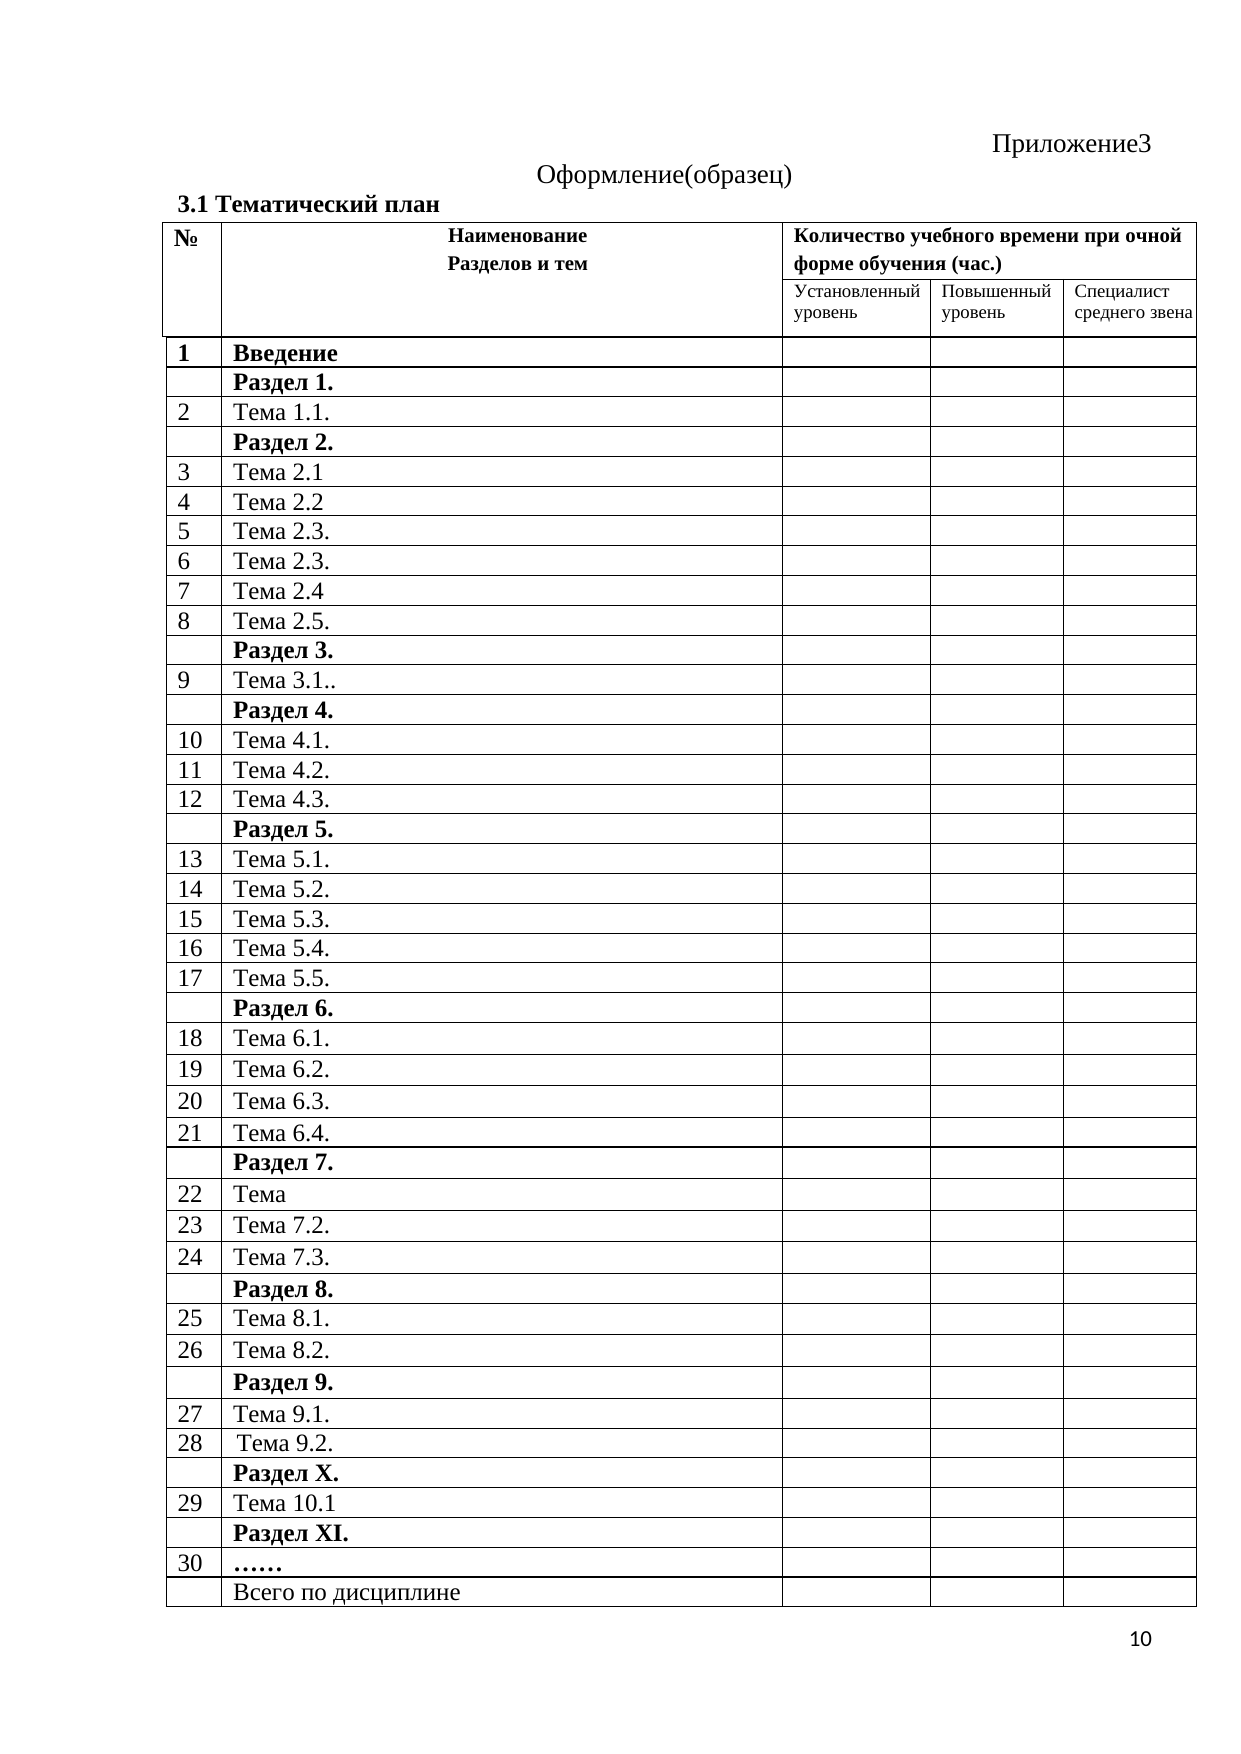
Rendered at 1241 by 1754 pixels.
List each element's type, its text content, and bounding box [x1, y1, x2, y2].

table_cell Тема 7.2. [222, 1211, 782, 1241]
table_cell [1064, 1148, 1196, 1178]
table_cell 28 [167, 1429, 221, 1457]
table_cell [783, 844, 930, 873]
table_cell [1064, 1023, 1196, 1053]
table_cell Раздел XI. [222, 1518, 782, 1547]
table_cell Всего по дисциплине [222, 1578, 782, 1606]
table_cell 25 [167, 1304, 221, 1334]
table_cell Тема 5.3. [222, 904, 782, 932]
table_cell [167, 1274, 221, 1302]
table_cell [1064, 963, 1196, 992]
table_cell [783, 636, 930, 664]
table_cell [1064, 397, 1196, 426]
table_cell [783, 1548, 930, 1576]
table_cell 22 [167, 1179, 221, 1209]
table_cell [1064, 1118, 1196, 1146]
table_cell 20 [167, 1086, 221, 1117]
table_cell [783, 1086, 930, 1117]
table_cell 24 [167, 1242, 221, 1273]
table_cell [167, 1518, 221, 1547]
table_cell [167, 636, 221, 664]
table_cell [931, 576, 1063, 605]
table_cell 2 [167, 397, 221, 426]
table_cell [1064, 1488, 1196, 1517]
table_cell [1064, 546, 1196, 575]
table_cell [783, 1335, 930, 1366]
table_cell [167, 427, 221, 456]
table_cell [1064, 516, 1196, 545]
table_cell [931, 814, 1063, 843]
table_cell [783, 963, 930, 992]
table_cell Раздел 9. [222, 1367, 782, 1398]
table_cell Тема 5.4. [222, 934, 782, 962]
table_cell Тема 6.3. [222, 1086, 782, 1117]
table_cell [1064, 1304, 1196, 1334]
table_cell [167, 993, 221, 1022]
table_cell [783, 1488, 930, 1517]
table_cell [931, 963, 1063, 992]
table_cell Повышенный уровень [931, 280, 1063, 336]
table_cell [931, 1148, 1063, 1178]
table_cell [1064, 844, 1196, 873]
table_cell Тема 9.1. [222, 1399, 782, 1427]
table_cell [783, 725, 930, 754]
table_cell [783, 904, 930, 932]
table_cell Раздел 5. [222, 814, 782, 843]
table_cell 21 [167, 1118, 221, 1146]
table_cell [783, 695, 930, 724]
table_header Наименование Разделов и тем [222, 223, 782, 336]
table_cell [167, 368, 221, 396]
table_cell Раздел Х. [222, 1458, 782, 1487]
table_cell [931, 1518, 1063, 1547]
table_cell 7 [167, 576, 221, 605]
table_cell [931, 785, 1063, 813]
table_cell [931, 904, 1063, 932]
table_cell [931, 755, 1063, 783]
table_cell 30 [167, 1548, 221, 1576]
table_cell [783, 814, 930, 843]
table_cell [931, 874, 1063, 903]
table_cell Тема [222, 1179, 782, 1209]
table_cell [1064, 785, 1196, 813]
table_cell Тема 6.1. [222, 1023, 782, 1053]
table_cell [1064, 1548, 1196, 1576]
table_cell [783, 665, 930, 694]
table_cell [1064, 993, 1196, 1022]
table_cell Тема 4.1. [222, 725, 782, 754]
table_cell Раздел 3. [222, 636, 782, 664]
table_cell Тема 8.1. [222, 1304, 782, 1334]
table_cell [1064, 1399, 1196, 1427]
table_cell [167, 814, 221, 843]
table_cell [931, 1179, 1063, 1209]
table_cell [931, 397, 1063, 426]
table_cell [1064, 1086, 1196, 1117]
table_cell [931, 1367, 1063, 1398]
table_cell [931, 1023, 1063, 1053]
table_cell [1064, 427, 1196, 456]
table_cell 15 [167, 904, 221, 932]
table_cell [1064, 1458, 1196, 1487]
table_cell 14 [167, 874, 221, 903]
table_cell [167, 1367, 221, 1398]
table_cell [167, 695, 221, 724]
table_cell [783, 427, 930, 456]
table_cell [783, 1118, 930, 1146]
table_cell 5 [167, 516, 221, 545]
table_cell [167, 1148, 221, 1178]
table_cell [1064, 1429, 1196, 1457]
table_cell 12 [167, 785, 221, 813]
table_cell [783, 1367, 930, 1398]
table_cell [783, 1179, 930, 1209]
table_header [783, 338, 930, 366]
table_cell [1064, 1179, 1196, 1209]
table_cell [931, 665, 1063, 694]
table_cell [1064, 755, 1196, 783]
table_cell [783, 606, 930, 634]
table_cell [931, 1488, 1063, 1517]
table_cell [931, 1304, 1063, 1334]
table_cell Тема 5.2. [222, 874, 782, 903]
table_cell [931, 516, 1063, 545]
table_cell [931, 1242, 1063, 1273]
table_cell Раздел 4. [222, 695, 782, 724]
table_cell [931, 725, 1063, 754]
table_cell [931, 427, 1063, 456]
table_cell [783, 1399, 930, 1427]
table_cell [783, 934, 930, 962]
table_cell [1064, 457, 1196, 486]
table_cell [783, 457, 930, 486]
table_cell 13 [167, 844, 221, 873]
table_cell [1064, 725, 1196, 754]
table_cell [783, 1518, 930, 1547]
table_cell Тема 10.1 [222, 1488, 782, 1517]
table_cell Раздел 2. [222, 427, 782, 456]
table_cell [783, 546, 930, 575]
table_cell Тема 9.2. [222, 1429, 782, 1457]
table_header [1064, 338, 1196, 366]
table_cell Тема 5.5. [222, 963, 782, 992]
table_cell [783, 1429, 930, 1457]
table_cell [783, 1578, 930, 1606]
table_cell [931, 1335, 1063, 1366]
table_cell 29 [167, 1488, 221, 1517]
table_cell [1064, 814, 1196, 843]
table_cell [783, 785, 930, 813]
table_cell [1064, 874, 1196, 903]
table_cell [931, 1458, 1063, 1487]
table_cell [931, 1274, 1063, 1302]
table_header [931, 338, 1063, 366]
table_cell Установленный уровень [783, 280, 930, 336]
table_cell [167, 1458, 221, 1487]
table_cell 9 [167, 665, 221, 694]
table_cell Тема 4.2. [222, 755, 782, 783]
table_cell [1064, 368, 1196, 396]
table_cell [1064, 904, 1196, 932]
table_cell Раздел 8. [222, 1274, 782, 1302]
table_cell 19 [167, 1055, 221, 1085]
table_cell [783, 397, 930, 426]
table_cell [1064, 1578, 1196, 1606]
table_cell [783, 1304, 930, 1334]
table_cell [1064, 606, 1196, 634]
table_cell [931, 1118, 1063, 1146]
table_cell [783, 1148, 930, 1178]
table_cell [1064, 1055, 1196, 1085]
table_cell …… [222, 1548, 782, 1576]
table_cell [931, 1578, 1063, 1606]
table_cell Тема 6.4. [222, 1118, 782, 1146]
text Приложение3 [177, 127, 1152, 158]
table_cell Тема 2.5. [222, 606, 782, 634]
table_cell 26 [167, 1335, 221, 1366]
table_cell [1064, 576, 1196, 605]
table_cell [931, 844, 1063, 873]
table_cell [783, 1458, 930, 1487]
table_cell [783, 368, 930, 396]
table_cell [931, 1429, 1063, 1457]
table_cell [1064, 1335, 1196, 1366]
table_cell [783, 1055, 930, 1085]
table_cell [931, 636, 1063, 664]
table_cell Тема 3.1.. [222, 665, 782, 694]
table_cell [1064, 636, 1196, 664]
table_cell Тема 4.3. [222, 785, 782, 813]
table_cell Тема 2.2 [222, 487, 782, 515]
table_cell Тема 6.2. [222, 1055, 782, 1085]
text 3.1 Тематический план [177, 189, 1183, 218]
table_cell [931, 695, 1063, 724]
table_cell [783, 576, 930, 605]
table_cell [931, 1055, 1063, 1085]
table_cell 18 [167, 1023, 221, 1053]
table_cell 8 [167, 606, 221, 634]
table_cell Тема 2.1 [222, 457, 782, 486]
table_cell [783, 1274, 930, 1302]
table_cell Тема 1.1. [222, 397, 782, 426]
table_cell Тема 8.2. [222, 1335, 782, 1366]
table_cell [1064, 1518, 1196, 1547]
table_cell 23 [167, 1211, 221, 1241]
table_cell [931, 546, 1063, 575]
table_cell Тема 5.1. [222, 844, 782, 873]
table_cell 6 [167, 546, 221, 575]
table_cell Специалист среднего звена [1064, 280, 1196, 336]
table_cell [1064, 487, 1196, 515]
table_cell 4 [167, 487, 221, 515]
table_cell Тема 7.3. [222, 1242, 782, 1273]
table_cell [167, 1578, 221, 1606]
table_header 1 [167, 338, 221, 366]
table_header № [163, 223, 221, 336]
table_cell [783, 1211, 930, 1241]
table_cell 27 [167, 1399, 221, 1427]
table_header Введение [222, 338, 782, 366]
table_cell [1064, 1242, 1196, 1273]
table_cell 3 [167, 457, 221, 486]
table_cell [931, 934, 1063, 962]
table_cell [931, 487, 1063, 515]
table_cell [1064, 695, 1196, 724]
table_cell [1064, 934, 1196, 962]
table_cell Тема 2.3. [222, 516, 782, 545]
table_cell [931, 1548, 1063, 1576]
table_cell [783, 1023, 930, 1053]
table_cell 10 [167, 725, 221, 754]
table_cell [931, 1211, 1063, 1241]
table_cell 11 [167, 755, 221, 783]
table_cell [1064, 1274, 1196, 1302]
table_cell Раздел 1. [222, 368, 782, 396]
table_cell [931, 1086, 1063, 1117]
text Оформление(образец) [177, 158, 1152, 189]
table_cell [783, 487, 930, 515]
table_cell 17 [167, 963, 221, 992]
table_cell [931, 1399, 1063, 1427]
table_cell [783, 1242, 930, 1273]
table_cell [783, 874, 930, 903]
table_cell [1064, 665, 1196, 694]
table_cell Тема 2.4 [222, 576, 782, 605]
table_cell Раздел 7. [222, 1148, 782, 1178]
table_cell Тема 2.3. [222, 546, 782, 575]
table_cell [783, 516, 930, 545]
table_cell [931, 606, 1063, 634]
table_cell [783, 755, 930, 783]
table_cell [931, 368, 1063, 396]
table_header Количество учебного времени при очной форме обучения (час.) [783, 223, 1196, 279]
table_cell [931, 993, 1063, 1022]
table_cell [931, 457, 1063, 486]
table_cell [1064, 1211, 1196, 1241]
table_cell [1064, 1367, 1196, 1398]
table_cell 16 [167, 934, 221, 962]
table_cell [783, 993, 930, 1022]
table_cell Раздел 6. [222, 993, 782, 1022]
